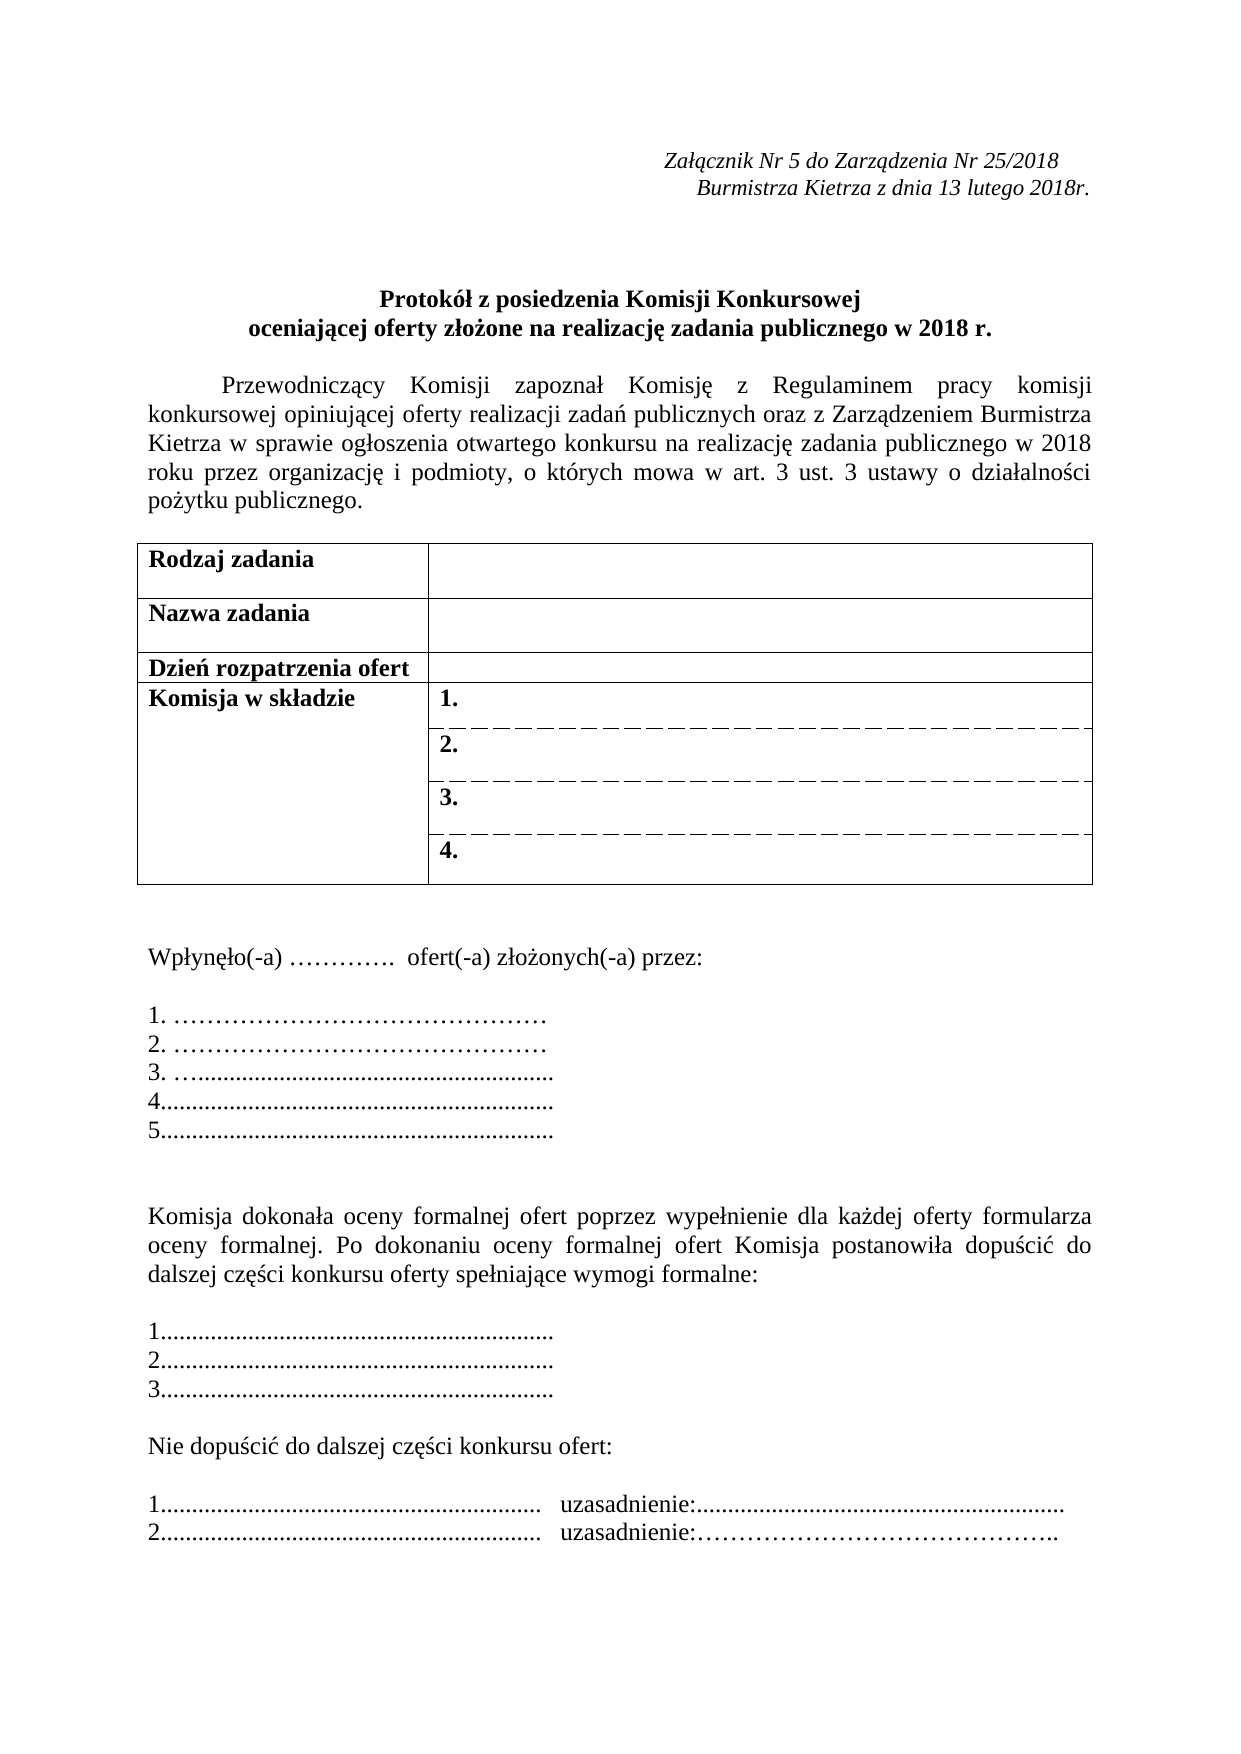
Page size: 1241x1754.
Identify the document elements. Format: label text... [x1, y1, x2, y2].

text Nie dopuścić do dalszej części konkursu ofert: [148, 1431, 1093, 1460]
table_cell [429, 599, 1092, 652]
table_header Rodzaj zadania [138, 544, 428, 597]
text 5............................................................... [148, 1115, 1093, 1144]
text 3............................................................... [148, 1374, 1093, 1402]
text oceniającej oferty złożone na realizację zadania publicznego w 2018 r. [148, 313, 1093, 342]
text 1............................................................. uzasadnienie:........................................................... [148, 1489, 1093, 1517]
table_cell Nazwa zadania [138, 599, 428, 652]
table_cell 1. [429, 683, 1092, 728]
text 1............................................................... [148, 1316, 1093, 1345]
table_cell Dzień rozpatrzenia ofert [138, 653, 428, 682]
table_cell 4. [429, 834, 1092, 884]
text 3. …......................................................... [148, 1057, 1093, 1086]
text Przewodniczący Komisji zapoznał Komisję z Regulaminem pracy komisji konkursowej opiniującej oferty realizacji zadań publicznych oraz z Zarządzeniem Burmistrza Kietrza w sprawie ogłoszenia otwartego konkursu na realizację zadania publicznego w 2018 roku przez organizację i podmioty, o których mowa w art. 3 ust. 3 ustawy o działalności pożytku publicznego. [148, 370, 1093, 514]
text 2............................................................. uzasadnienie:…………………………………….. [148, 1517, 1093, 1546]
text Komisja dokonała oceny formalnej ofert poprzez wypełnienie dla każdej oferty formularza oceny formalnej. Po dokonaniu oceny formalnej ofert Komisja postanowiła dopuścić do dalszej części konkursu oferty spełniające wymogi formalne: [148, 1201, 1093, 1287]
text 4............................................................... [148, 1086, 1093, 1115]
text 2. ……………………………………… [148, 1029, 1093, 1057]
text Protokół z posiedzenia Komisji Konkursowej [148, 284, 1093, 313]
table_cell 2. [429, 728, 1092, 781]
text 2............................................................... [148, 1345, 1093, 1374]
table_cell [429, 653, 1092, 682]
table_cell Komisja w składzie [138, 683, 428, 884]
table_cell 3. [429, 781, 1092, 834]
text Wpłynęło(-a) …………. ofert(-a) złożonych(-a) przez: [148, 942, 1093, 971]
text 1. ……………………………………… [148, 1000, 1093, 1029]
text Załącznik Nr 5 do Zarządzenia Nr 25/2018 [148, 148, 1093, 174]
table_header [429, 544, 1092, 597]
text Burmistrza Kietrza z dnia 13 lutego 2018r. [148, 174, 1093, 200]
